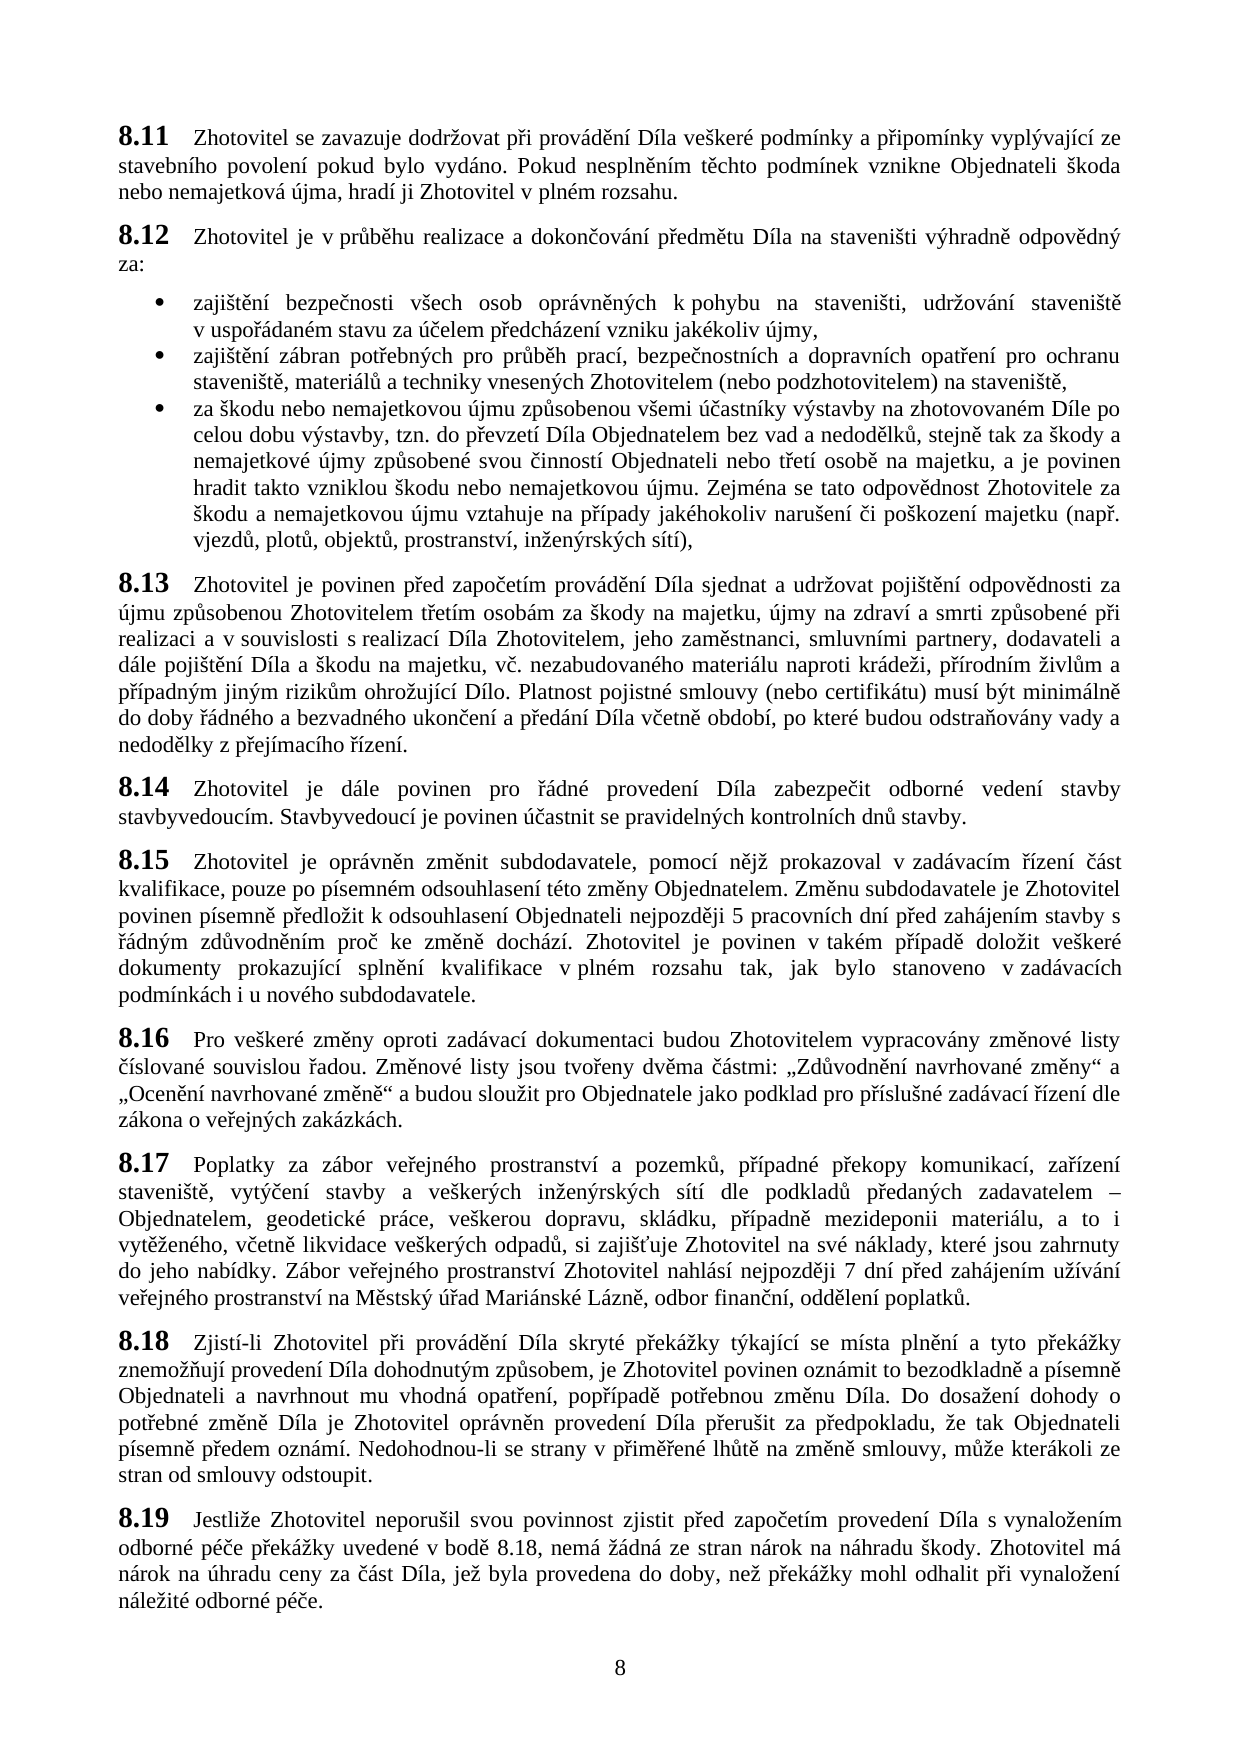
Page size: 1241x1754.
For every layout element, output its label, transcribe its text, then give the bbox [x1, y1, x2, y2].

subtitle Zjistí-li Zhotovitel při provádění Díla skryté překážky týkající se místa plnění a tyto překážky znemožňují provedení Díla dohodnutým způsobem, je Zhotovitel povinen oznámit to bezodkladně a písemně Objednateli a navrhnout mu vhodná opatření, popřípadě potřebnou změnu Díla. Do dosažení dohody o potřebné změně Díla je Zhotovitel oprávněn provedení Díla přerušit za předpokladu, že tak Objednateli písemně předem oznámí. Nedohodnou-li se strany v přiměřené lhůtě na změně smlouvy, může kterákoli ze stran od smlouvy odstoupit. [118, 1323, 1122, 1488]
subtitle Zhotovitel je povinen před započetím provádění Díla sjednat a udržovat pojištění odpovědnosti za újmu způsobenou Zhotovitelem třetím osobám za škody na majetku, újmy na zdraví a smrti způsobené při realizaci a v souvislosti s realizací Díla Zhotovitelem, jeho zaměstnanci, smluvními partnery, dodavateli a dále pojištění Díla a škodu na majetku, vč. nezabudovaného materiálu naproti krádeži, přírodním živlům a případným jiným rizikům ohrožující Dílo. Platnost pojistné smlouvy (nebo certifikátu) musí být minimálně do doby řádného a bezvadného ukončení a předání Díla včetně období, po které budou odstraňovány vady a nedodělky z přejímacího řízení. [118, 565, 1122, 757]
subtitle Zhotovitel je oprávněn změnit subdodavatele, pomocí nějž prokazoval v zadávacím řízení část kvalifikace, pouze po písemném odsouhlasení této změny Objednatelem. Změnu subdodavatele je Zhotovitel povinen písemně předložit k odsouhlasení Objednateli nejpozději 5 pracovních dní před zahájením stavby s řádným zdůvodněním proč ke změně dochází. Zhotovitel je povinen v takém případě doložit veškeré dokumenty prokazující splnění kvalifikace v plném rozsahu tak, jak bylo stanoveno v zadávacích podmínkách i u nového subdodavatele. [118, 842, 1122, 1007]
list za škodu nebo nemajetkovou újmu způsobenou všemi účastníky výstavby na zhotovovaném Díle po celou dobu výstavby, tzn. do převzetí Díla Objednatelem bez vad a nedodělků, stejně tak za škody a nemajetkové újmy způsobené svou činností Objednateli nebo třetí osobě na majetku, a je povinen hradit takto vzniklou škodu nebo nemajetkovou újmu. Zejména se tato odpovědnost Zhotovitele za škodu a nemajetkovou újmu vztahuje na případy jakéhokoliv narušení či poškození majetku (např. vjezdů, plotů, objektů, prostranství, inženýrských sítí), [156, 395, 1122, 553]
subtitle Zhotovitel je v průběhu realizace a dokončování předmětu Díla na staveništi výhradně odpovědný za: [118, 217, 1122, 277]
list zajištění zábran potřebných pro průběh prací, bezpečnostních a dopravních opatření pro ochranu staveniště, materiálů a techniky vnesených Zhotovitelem (nebo podzhotovitelem) na staveniště, [156, 342, 1122, 395]
subtitle Zhotovitel se zavazuje dodržovat při provádění Díla veškeré podmínky a připomínky vyplývající ze stavebního povolení pokud bylo vydáno. Pokud nesplněním těchto podmínek vznikne Objednateli škoda nebo nemajetková újma, hradí ji Zhotovitel v plném rozsahu. [118, 118, 1122, 204]
subtitle Jestliže Zhotovitel neporušil svou povinnost zjistit před započetím provedení Díla s vynaložením odborné péče překážky uvedené v bodě 8.18, nemá žádná ze stran nárok na náhradu škody. Zhotovitel má nárok na úhradu ceny za část Díla, jež byla provedena do doby, než překážky mohl odhalit při vynaložení náležité odborné péče. [118, 1500, 1122, 1613]
subtitle Zhotovitel je dále povinen pro řádné provedení Díla zabezpečit odborné vedení stavby stavbyvedoucím. Stavbyvedoucí je povinen účastnit se pravidelných kontrolních dnů stavby. [118, 769, 1122, 829]
list zajištění bezpečnosti všech osob oprávněných k pohybu na staveništi, udržování staveniště v uspořádaném stavu za účelem předcházení vzniku jakékoliv újmy, [156, 289, 1122, 342]
subtitle Pro veškeré změny oproti zadávací dokumentaci budou Zhotovitelem vypracovány změnové listy číslované souvislou řadou. Změnové listy jsou tvořeny dvěma částmi: „Zdůvodnění navrhované změny“ a „Ocenění navrhované změně“ a budou sloužit pro Objednatele jako podklad pro příslušné zadávací řízení dle zákona o veřejných zakázkách. [118, 1020, 1122, 1132]
subtitle Poplatky za zábor veřejného prostranství a pozemků, případné překopy komunikací, zařízení staveniště, vytýčení stavby a veškerých inženýrských sítí dle podkladů předaných zadavatelem – Objednatelem, geodetické práce, veškerou dopravu, skládku, případně mezideponii materiálu, a to i vytěženého, včetně likvidace veškerých odpadů, si zajišťuje Zhotovitel na své náklady, které jsou zahrnuty do jeho nabídky. Zábor veřejného prostranství Zhotovitel nahlásí nejpozději 7 dní před zahájením užívání veřejného prostranství na Městský úřad Mariánské Lázně, odbor finanční, oddělení poplatků. [118, 1145, 1122, 1310]
